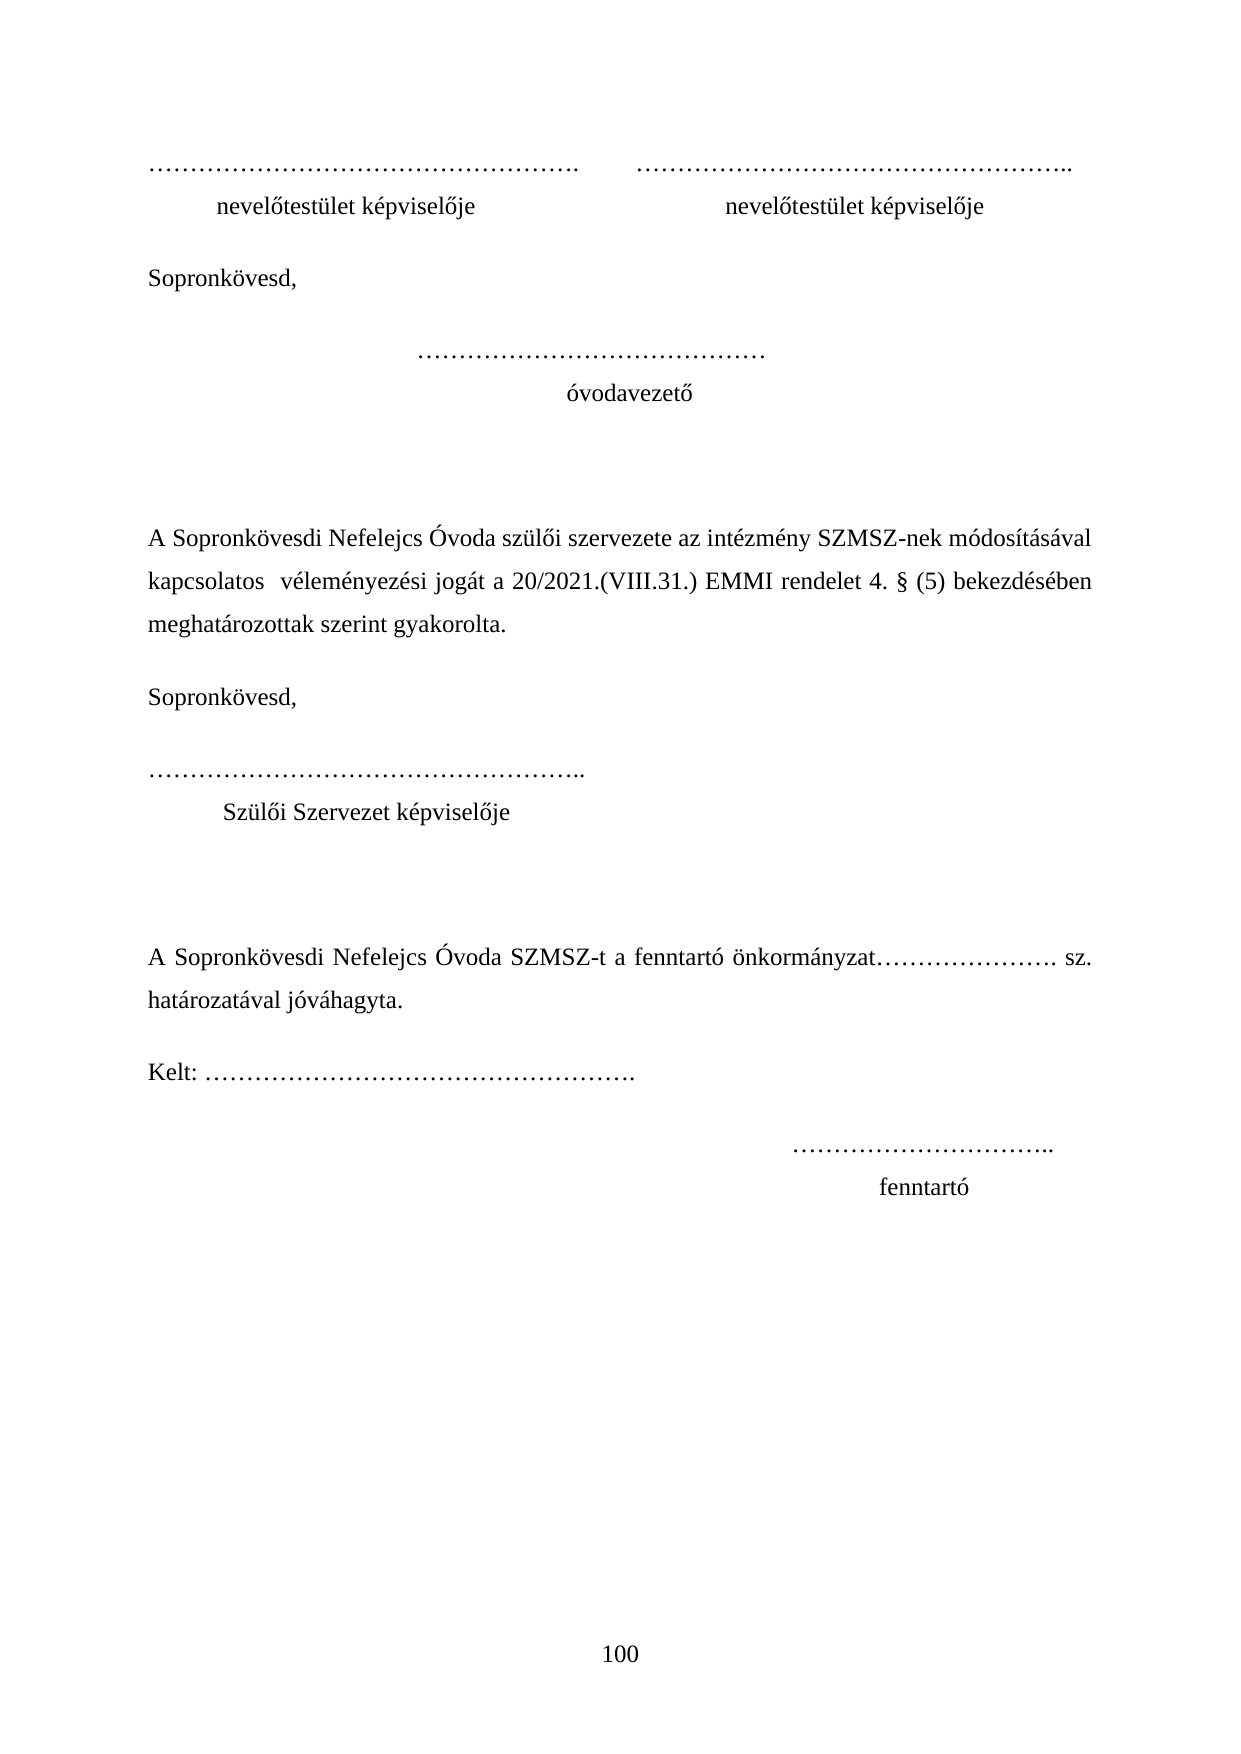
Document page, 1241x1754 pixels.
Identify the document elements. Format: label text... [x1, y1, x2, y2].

text …………………………………………….. [148, 754, 1093, 783]
text Sopronkövesd, [148, 263, 1093, 292]
text A Sopronkövesdi Nefelejcs Óvoda szülői szervezete az intézmény SZMSZ-nek módosításával kapcsolatos véleményezési jogát a 20/2021.(VIII.31.) EMMI rendelet 4. § (5) bekezdésében meghatározottak szerint gyakorolta. [148, 523, 1093, 638]
text A Sopronkövesdi Nefelejcs Óvoda SZMSZ-t a fenntartó önkormányzat…………………. sz. határozatával jóváhagyta. [148, 942, 1093, 1013]
text nevelőtestület képviselője nevelőtestület képviselője [148, 191, 1093, 219]
text óvodavezető [148, 378, 1093, 407]
text fenntartó [148, 1172, 1093, 1201]
text ………………………….. [148, 1129, 1093, 1158]
text Kelt: ……………………………………………. [148, 1057, 1093, 1086]
text ……………………………………………. …………………………………………….. [148, 148, 1093, 176]
text …………………………………… [148, 335, 1093, 364]
text Sopronkövesd, [148, 682, 1093, 710]
text Szülői Szervezet képviselője [148, 797, 1093, 826]
